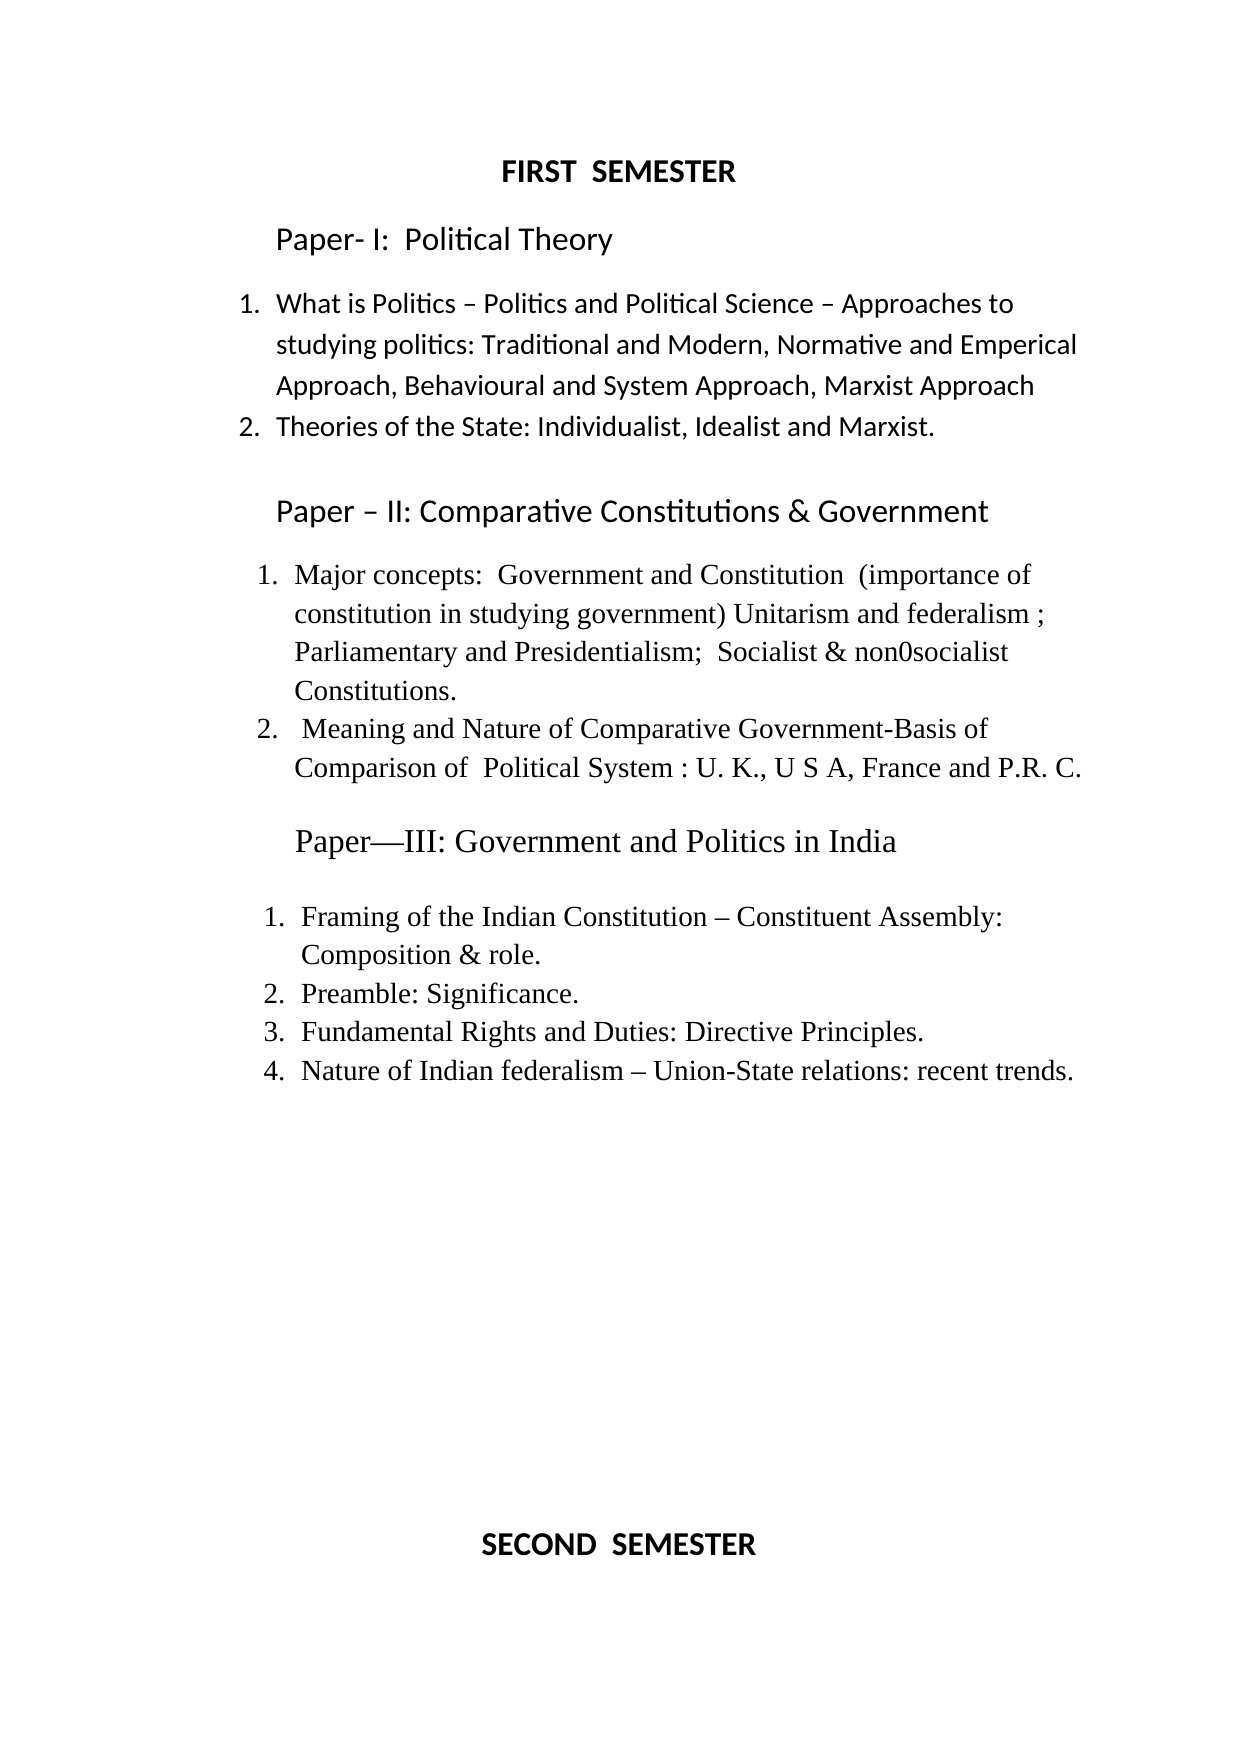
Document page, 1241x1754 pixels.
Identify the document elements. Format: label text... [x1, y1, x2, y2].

list Framing of the Indian Constitution – Constituent Assembly: Composition & role. [263, 899, 1090, 971]
list Major concepts: Government and Constitution (importance of constitution in studying government) Unitarism and federalism ; Parliamentary and Presidentialism; Socialist & non0socialist Constitutions. [257, 557, 1090, 707]
text SECOND SEMESTER [148, 1523, 1090, 1563]
text Paper—III: Government and Politics in India [148, 822, 1090, 860]
list Paper – II: Comparative Constitutions & Government [276, 490, 1090, 531]
text FIRST SEMESTER [148, 150, 1090, 191]
list Theories of the State: Individualist, Idealist and Marxist. [238, 408, 1090, 444]
text Paper- I: Political Theory [148, 218, 1090, 258]
list Meaning and Nature of Comparative Government-Basis of Comparison of Political System : U. K., U S A, France and P.R. C. [257, 712, 1090, 784]
list What is Politics – Politics and Political Science – Approaches to studying politics: Traditional and Modern, Normative and Emperical Approach, Behavioural and System Approach, Marxist Approach [238, 285, 1090, 403]
list Preamble: Significance. [263, 976, 1090, 1009]
list Fundamental Rights and Duties: Directive Principles. [263, 1014, 1090, 1048]
list Nature of Indian federalism – Union-State relations: recent trends. [263, 1053, 1090, 1087]
